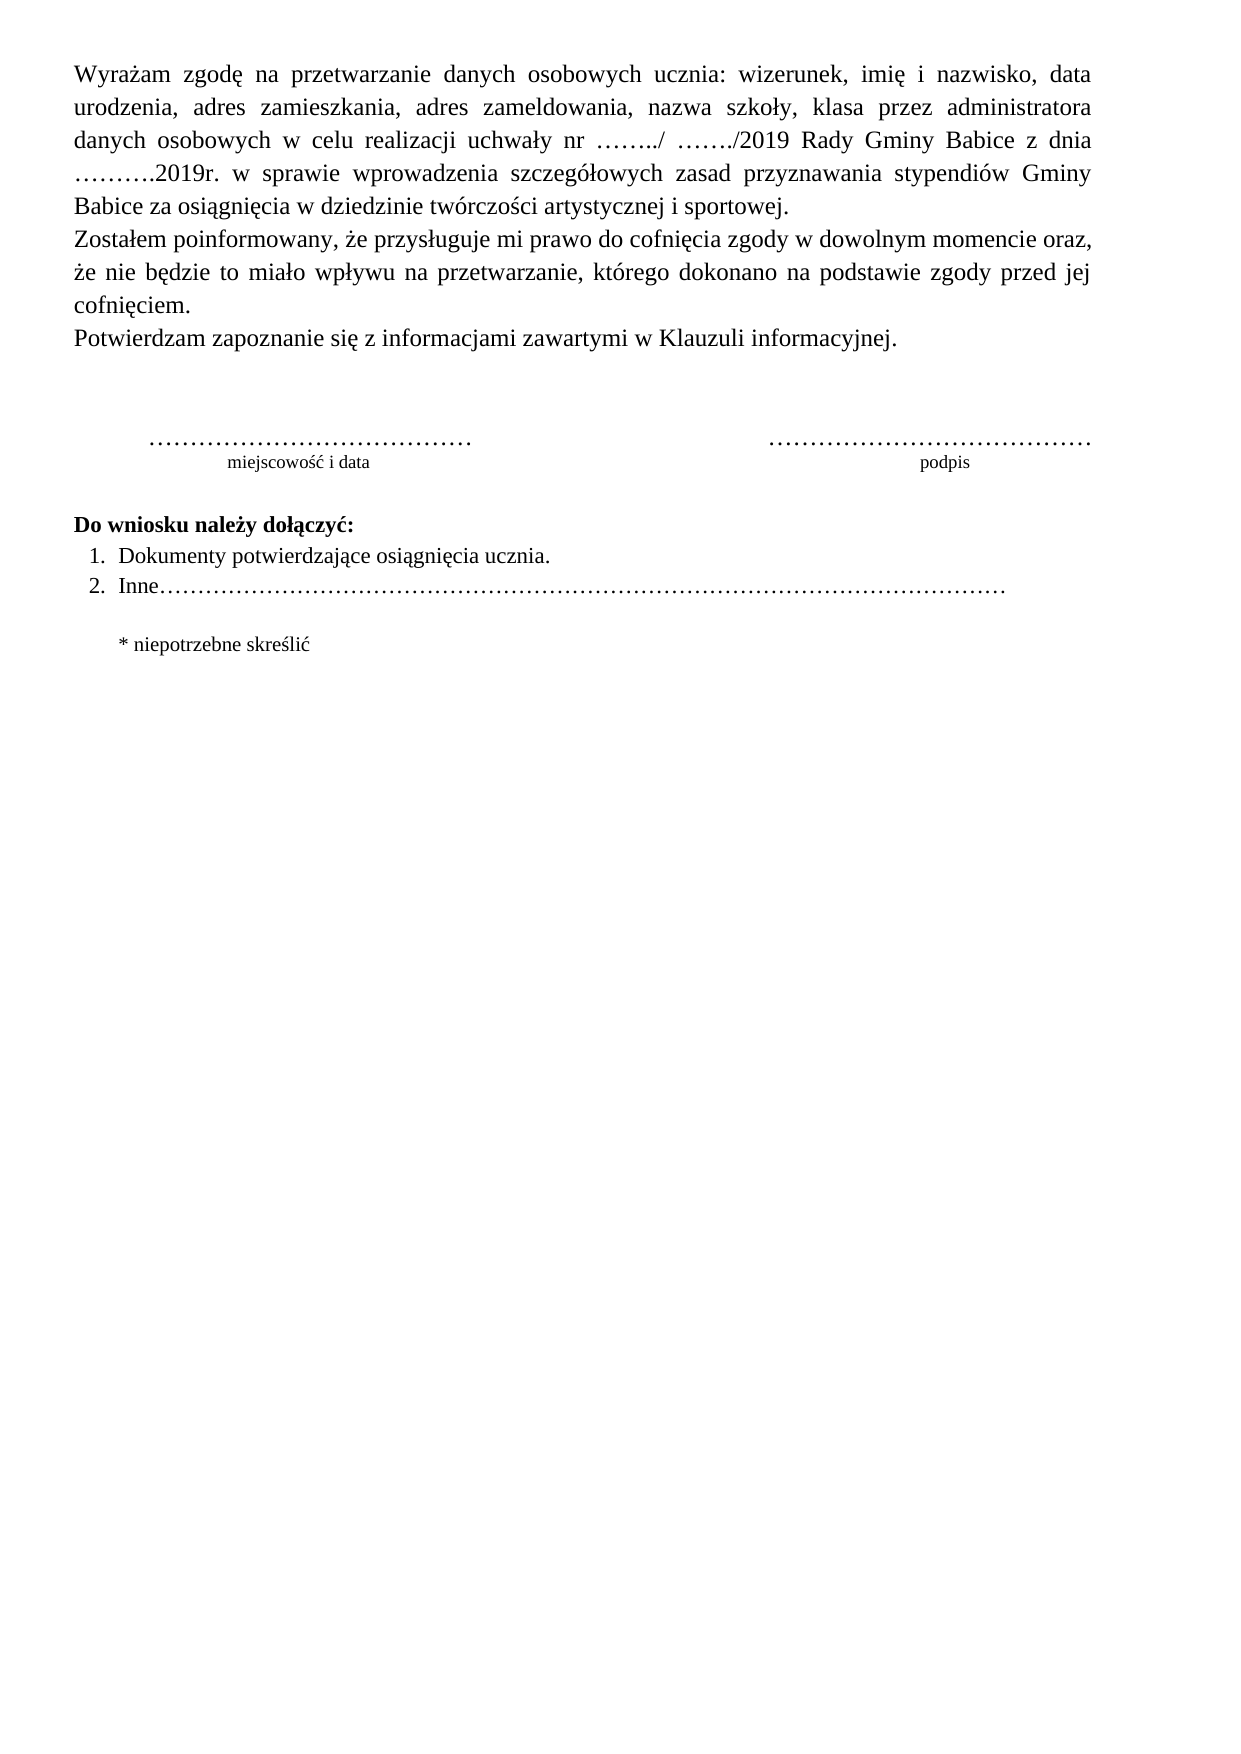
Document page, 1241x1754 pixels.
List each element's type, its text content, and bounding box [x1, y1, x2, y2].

text ………………………………… ………………………………… [148, 422, 1093, 451]
list Dokumenty potwierdzające osiągnięcia ucznia. [88, 542, 1167, 568]
text Zostałem poinformowany, że przysługuje mi prawo do cofnięcia zgody w dowolnym momencie oraz, że nie będzie to miało wpływu na przetwarzanie, którego dokonano na podstawie zgody przed jej cofnięciem. [74, 224, 1093, 319]
text Wyrażam zgodę na przetwarzanie danych osobowych ucznia: wizerunek, imię i nazwisko, data urodzenia, adres zamieszkania, adres zameldowania, nazwa szkoły, klasa przez administratora danych osobowych w celu realizacji uchwały nr ……../ ……./2019 Rady Gminy Babice z dnia ……….2019r. w sprawie wprowadzenia szczegółowych zasad przyznawania stypendiów Gminy Babice za osiągnięcia w dziedzinie twórczości artystycznej i sportowej. [74, 59, 1093, 220]
text * niepotrzebne skreślić [118, 632, 1093, 656]
text Potwierdzam zapoznanie się z informacjami zawartymi w Klauzuli informacyjnej. [74, 323, 1093, 352]
list Inne………………………………………………………………………………………………… [88, 572, 1167, 598]
text miejscowość i data podpis [223, 451, 1093, 473]
text Do wniosku należy dołączyć: [74, 512, 1093, 538]
